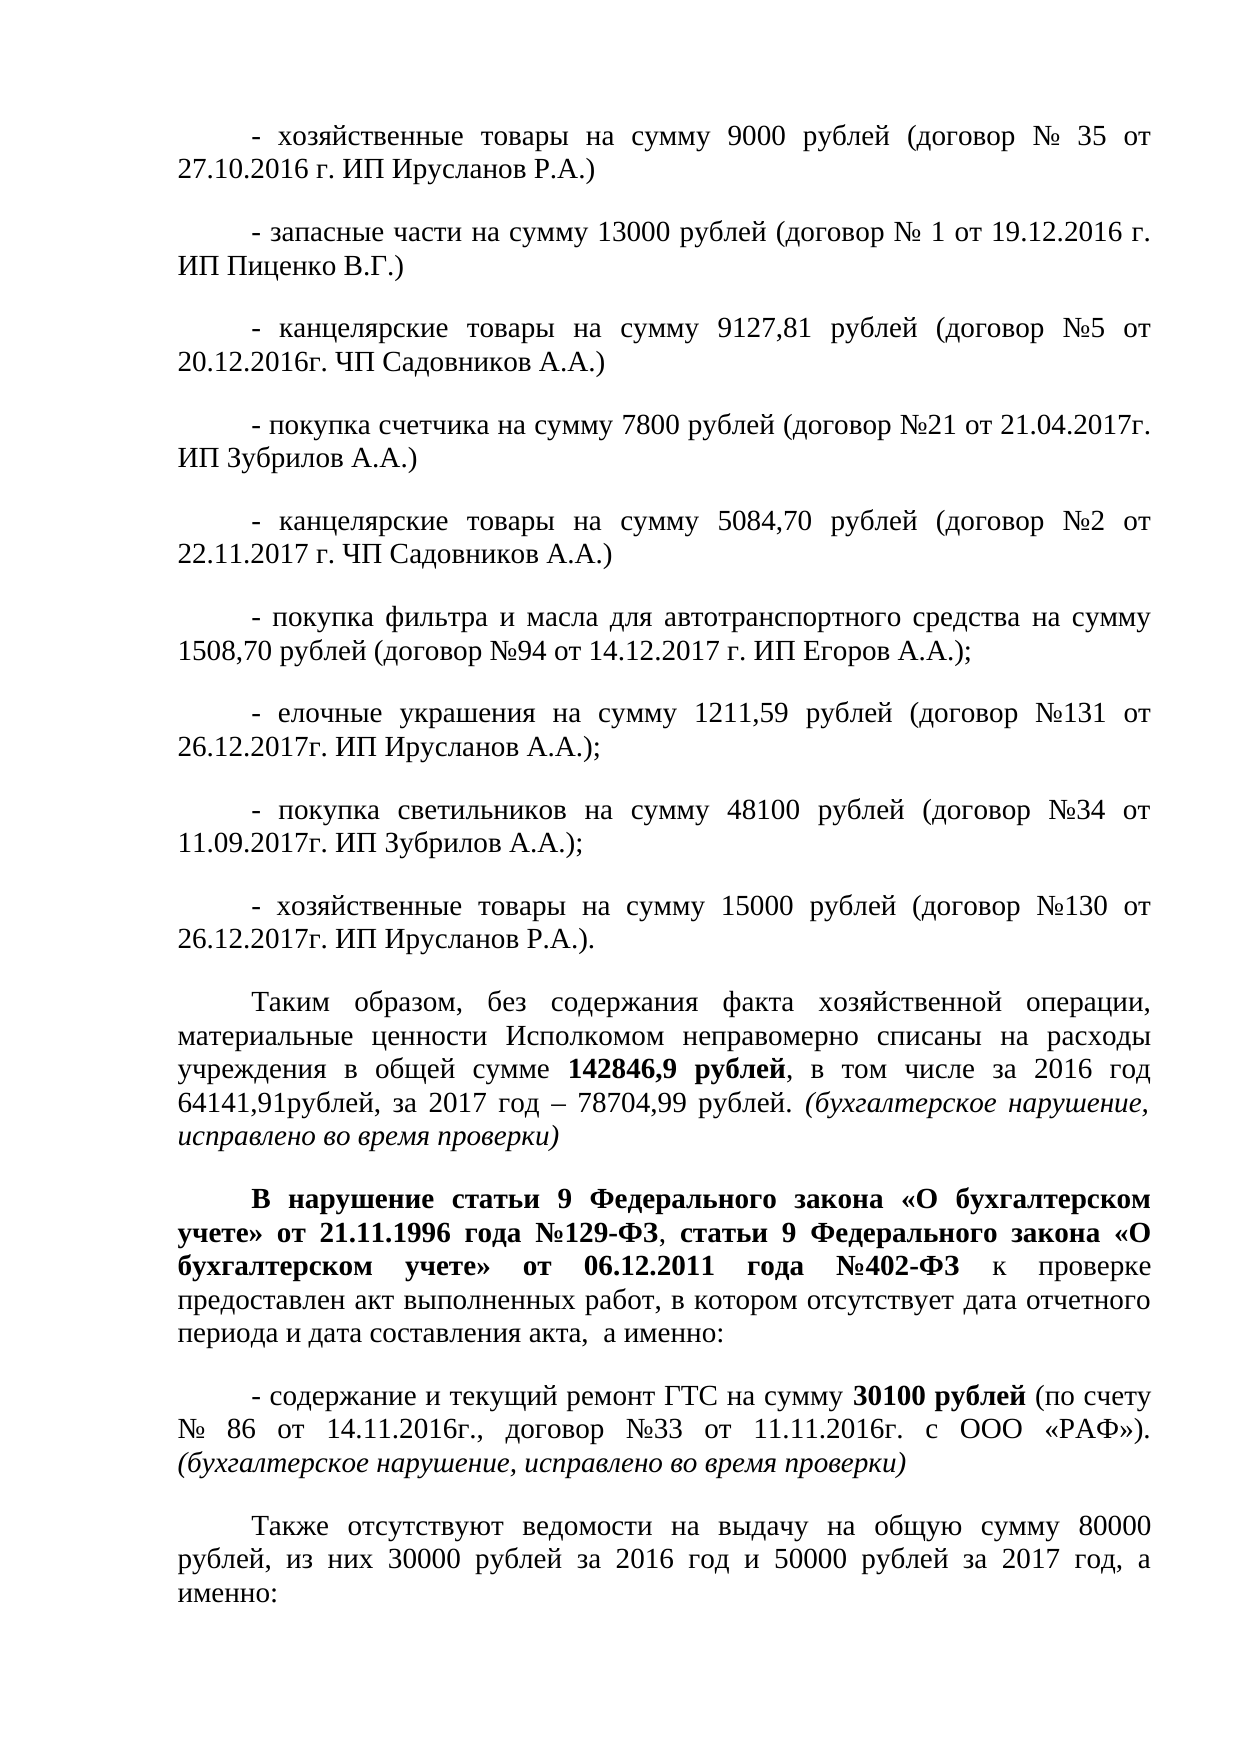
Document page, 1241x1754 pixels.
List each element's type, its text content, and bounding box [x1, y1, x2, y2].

text В нарушение статьи 9 Федерального закона «О бухгалтерском учете» от 21.11.1996 года №129-ФЗ, статьи 9 Федерального закона «О бухгалтерском учете» от 06.12.2011 года №402-ФЗ к проверке предоставлен акт выполненных работ, в котором отсутствует дата отчетного периода и дата составления акта, а именно: [177, 1181, 1152, 1349]
text - хозяйственные товары на сумму 9000 рублей (договор № 35 от 27.10.2016 г. ИП Ирусланов Р.А.) [177, 118, 1152, 185]
text - покупка счетчика на сумму 7800 рублей (договор №21 от 21.04.2017г. ИП Зубрилов А.А.) [177, 407, 1152, 474]
text - елочные украшения на сумму 1211,59 рублей (договор №131 от 26.12.2017г. ИП Ирусланов А.А.); [177, 696, 1152, 763]
text - канцелярские товары на сумму 5084,70 рублей (договор №2 от 22.11.2017 г. ЧП Садовников А.А.) [177, 503, 1152, 570]
text - покупка фильтра и масла для автотранспортного средства на сумму 1508,70 рублей (договор №94 от 14.12.2017 г. ИП Егоров А.А.); [177, 599, 1152, 666]
text Также отсутствуют ведомости на выдачу на общую сумму 80000 рублей, из них 30000 рублей за 2016 год и 50000 рублей за 2017 год, а именно: [177, 1508, 1152, 1608]
text - хозяйственные товары на сумму 15000 рублей (договор №130 от 26.12.2017г. ИП Ирусланов Р.А.). [177, 888, 1152, 955]
text - канцелярские товары на сумму 9127,81 рублей (договор №5 от 20.12.2016г. ЧП Садовников А.А.) [177, 311, 1152, 378]
text - содержание и текущий ремонт ГТС на сумму 30100 рублей (по счету № 86 от 14.11.2016г., договор №33 от 11.11.2016г. с ООО «РАФ»). (бухгалтерское нарушение, исправлено во время проверки) [177, 1378, 1152, 1479]
text Таким образом, без содержания факта хозяйственной операции, материальные ценности Исполкомом неправомерно списаны на расходы учреждения в общей сумме 142846,9 рублей, в том числе за 2016 год 64141,91рублей, за 2017 год – 78704,99 рублей. (бухгалтерское нарушение, исправлено во время проверки) [177, 984, 1152, 1152]
text - покупка светильников на сумму 48100 рублей (договор №34 от 11.09.2017г. ИП Зубрилов А.А.); [177, 792, 1152, 859]
text - запасные части на сумму 13000 рублей (договор № 1 от 19.12.2016 г. ИП Пиценко В.Г.) [177, 214, 1152, 281]
